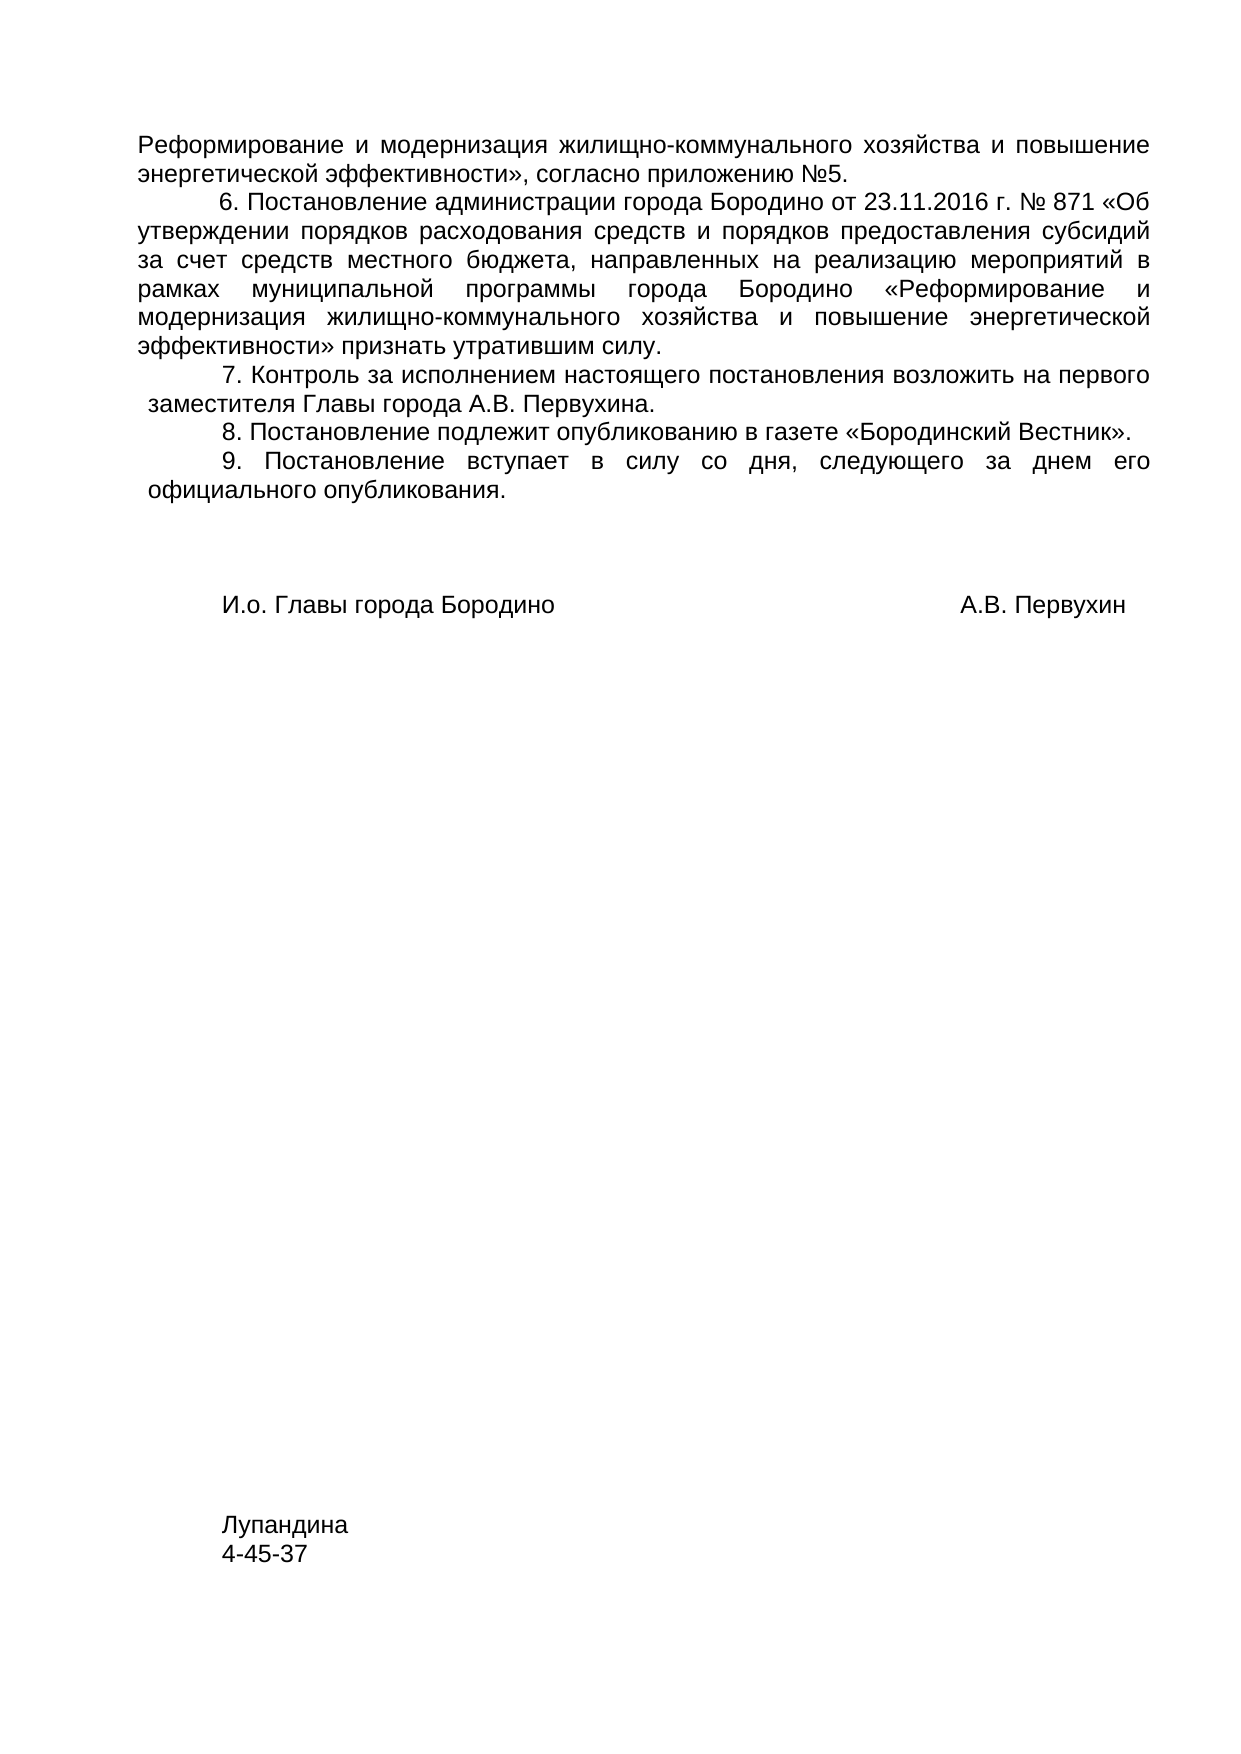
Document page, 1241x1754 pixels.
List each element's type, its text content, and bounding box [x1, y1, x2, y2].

text 9. Постановление вступает в силу со дня, следующего за днем его официального опубликования. [148, 446, 1152, 504]
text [137, 130, 1152, 187]
text 8. Постановление подлежит опубликованию в газете «Бородинский Вестник». [148, 417, 1152, 446]
text 4-45-37 [148, 1539, 1152, 1567]
text 6. Постановление администрации города Бородино от 23.11.2016 г. № 871 «Об утверждении порядков расходования средств и порядков предоставления субсидий за счет средств местного бюджета, направленных на реализацию мероприятий в рамках муниципальной программы города Бородино «Реформирование и модернизация жилищно-коммунального хозяйства и повышение энергетической эффективности» признать утратившим силу. [137, 187, 1152, 360]
text 7. Контроль за исполнением настоящего постановления возложить на первого заместителя Главы города А.В. Первухина. [148, 360, 1152, 417]
text Лупандина [148, 1510, 1152, 1539]
text И.о. Главы города Бородино А.В. Первухин [148, 590, 1152, 619]
